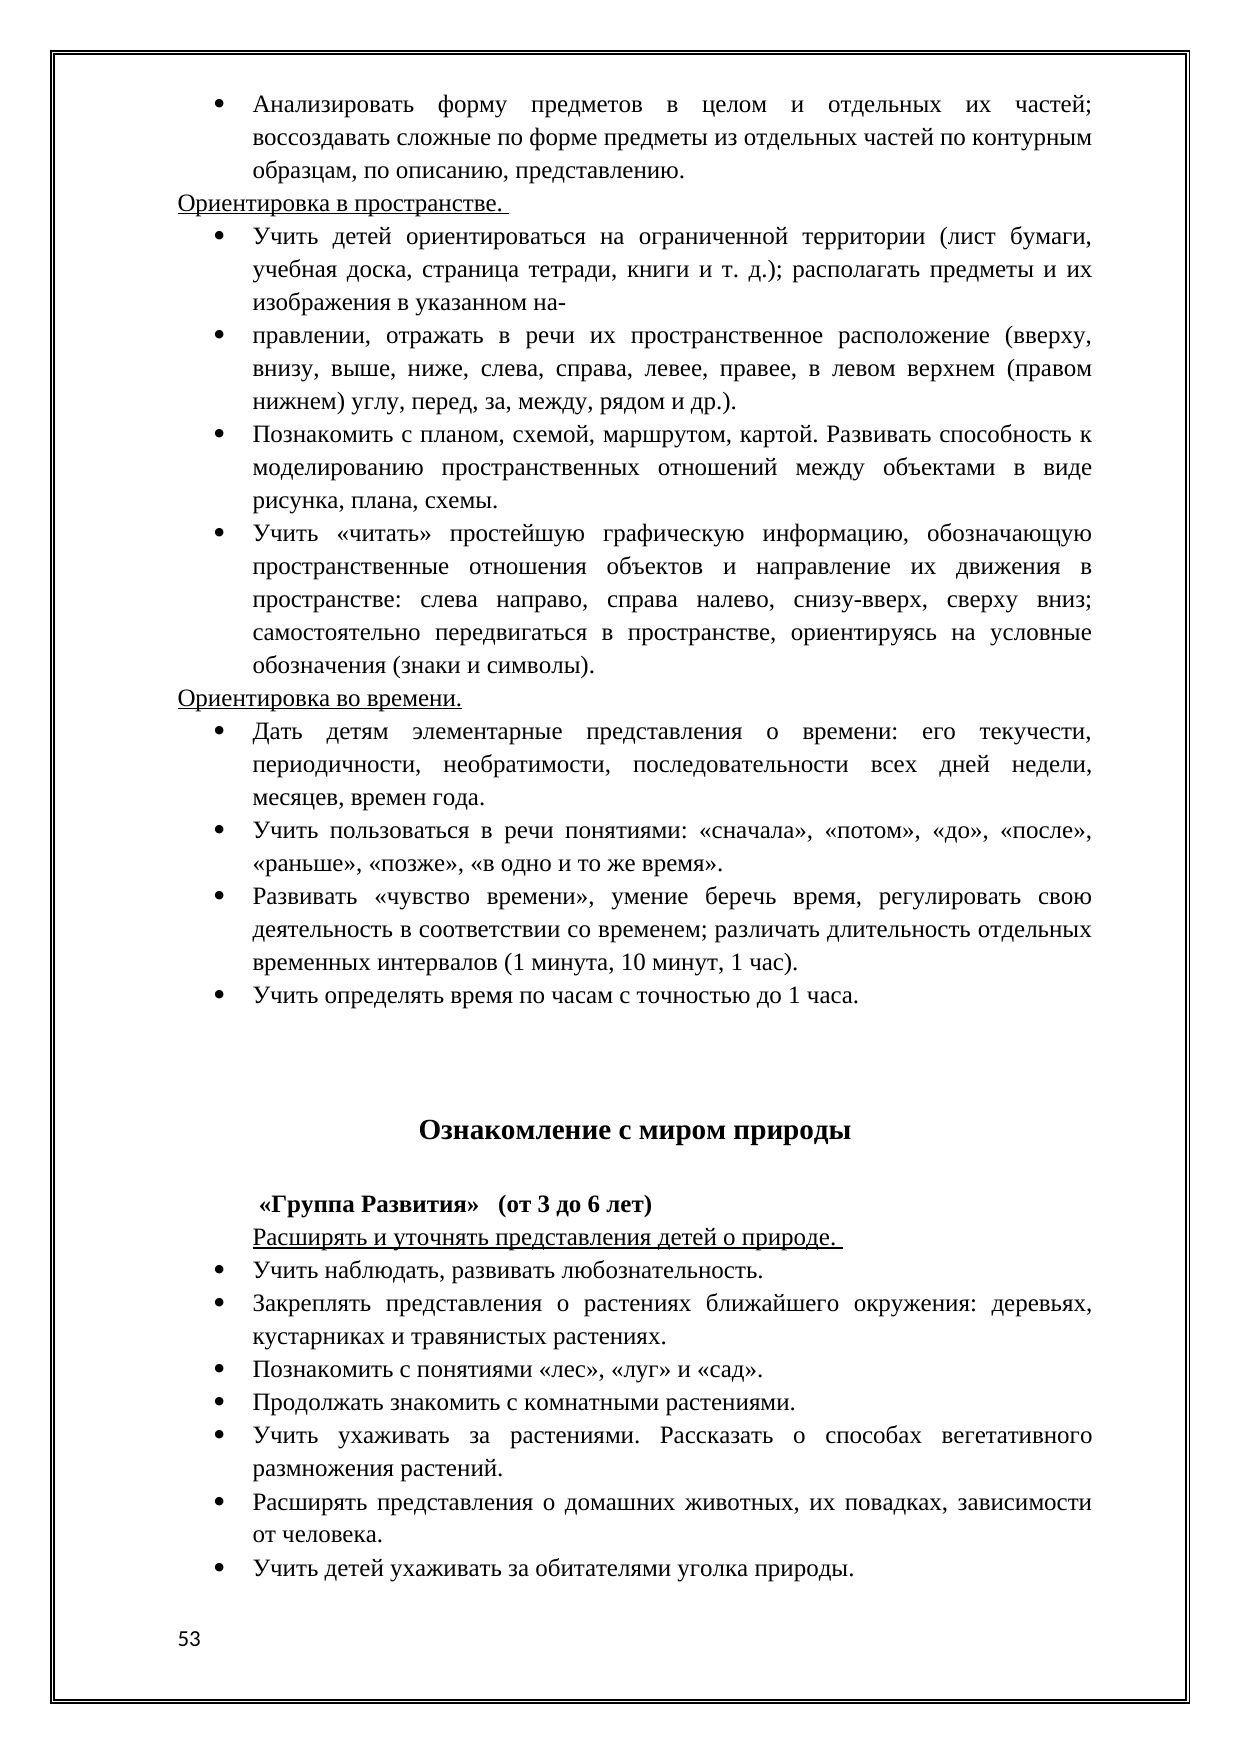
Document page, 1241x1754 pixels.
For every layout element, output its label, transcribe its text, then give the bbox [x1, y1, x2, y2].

list Учить детей ухаживать за обитателями уголка природы. [215, 1553, 1093, 1581]
list Развивать «чувство времени», умение беречь время, регулировать свою деятельность в соответствии со временем; различать длительность отдельных временных интервалов (1 минута, 10 минут, 1 час). [215, 881, 1093, 976]
list «Группа Развития» (от 3 до 6 лет) [252, 1189, 1093, 1218]
list Закреплять представления о растениях ближайшего окружения: деревьях, кустарниках и травянистых растениях. [215, 1288, 1093, 1350]
list правлении, отражать в речи их пространственное расположение (вверху, внизу, выше, ниже, слева, справа, левее, правее, в левом верхнем (правом нижнем) углу, перед, за, между, рядом и др.). [215, 320, 1093, 414]
list Учить определять время по часам с точностью до 1 часа. [215, 980, 1093, 1009]
list Дать детям элементарные представления о времени: его текучести, периодичности, необратимости, последовательности всех дней недели, месяцев, времен года. [215, 716, 1093, 811]
list Познакомить с планом, схемой, маршрутом, картой. Развивать способность к моделированию пространственных отношений между объектами в виде рисунка, плана, схемы. [215, 419, 1093, 514]
list Анализировать форму предметов в целом и отдельных их частей; воссоздавать сложные по форме предметы из отдельных частей по контурным образцам, по описанию, представлению. [215, 89, 1093, 183]
list Ориентировка во времени. [177, 683, 1093, 712]
list Продолжать знакомить с комнатными растениями. [215, 1387, 1093, 1416]
list Расширять и уточнять представления детей о природе. [252, 1222, 1093, 1251]
list Расширять представления о домашних животных, их повадках, зависимости от человека. [215, 1487, 1093, 1548]
list Учить детей ориентироваться на ограниченной территории (лист бумаги, учебная доска, страница тетради, книги и т. д.); располагать предметы и их изображения в указанном на- [215, 221, 1093, 316]
list Ориентировка в пространстве. [177, 188, 1093, 216]
list Учить пользоваться в речи понятиями: «сначала», «потом», «до», «после», «раньше», «позже», «в одно и то же время». [215, 815, 1093, 877]
list Учить «читать» простейшую графическую информацию, обозначающую пространственные отношения объектов и направление их движения в пространстве: слева направо, справа налево, снизу-вверх, сверху вниз; самостоятельно передвигаться в пространстве, ориентируясь на условные обозначения (знаки и символы). [215, 518, 1093, 679]
list Учить ухаживать за растениями. Рассказать о способах вегетативного размножения растений. [215, 1421, 1093, 1482]
list Познакомить с понятиями «лес», «луг» и «сад». [215, 1354, 1093, 1383]
list Учить наблюдать, развивать любознательность. [215, 1255, 1093, 1284]
list Ознакомление с миром природы [177, 1112, 1093, 1146]
